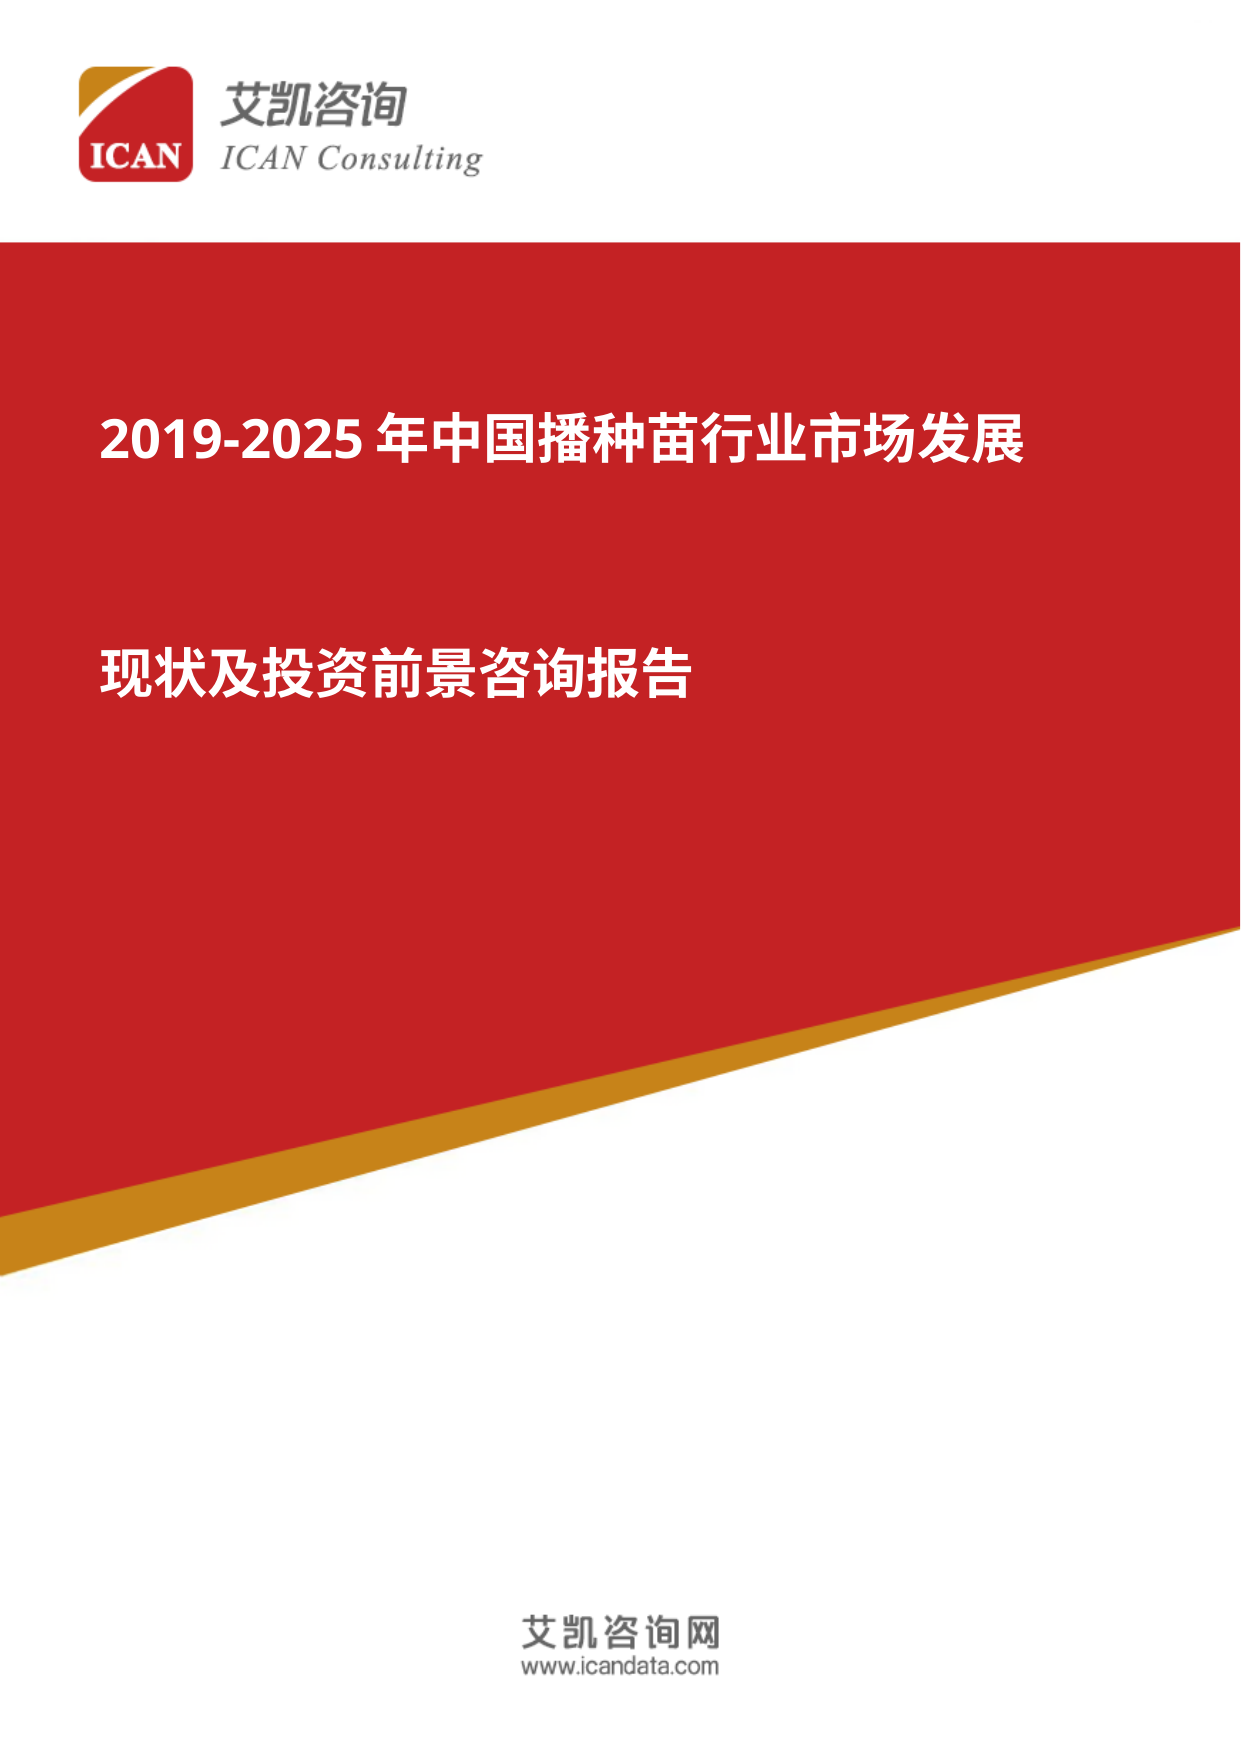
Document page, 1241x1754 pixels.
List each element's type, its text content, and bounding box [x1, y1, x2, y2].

subtitle 2019-2025年中国播种苗行业市场发展现状及投资前景咨询报告 [99, 386, 1053, 718]
picture [0, 5, 1241, 1754]
